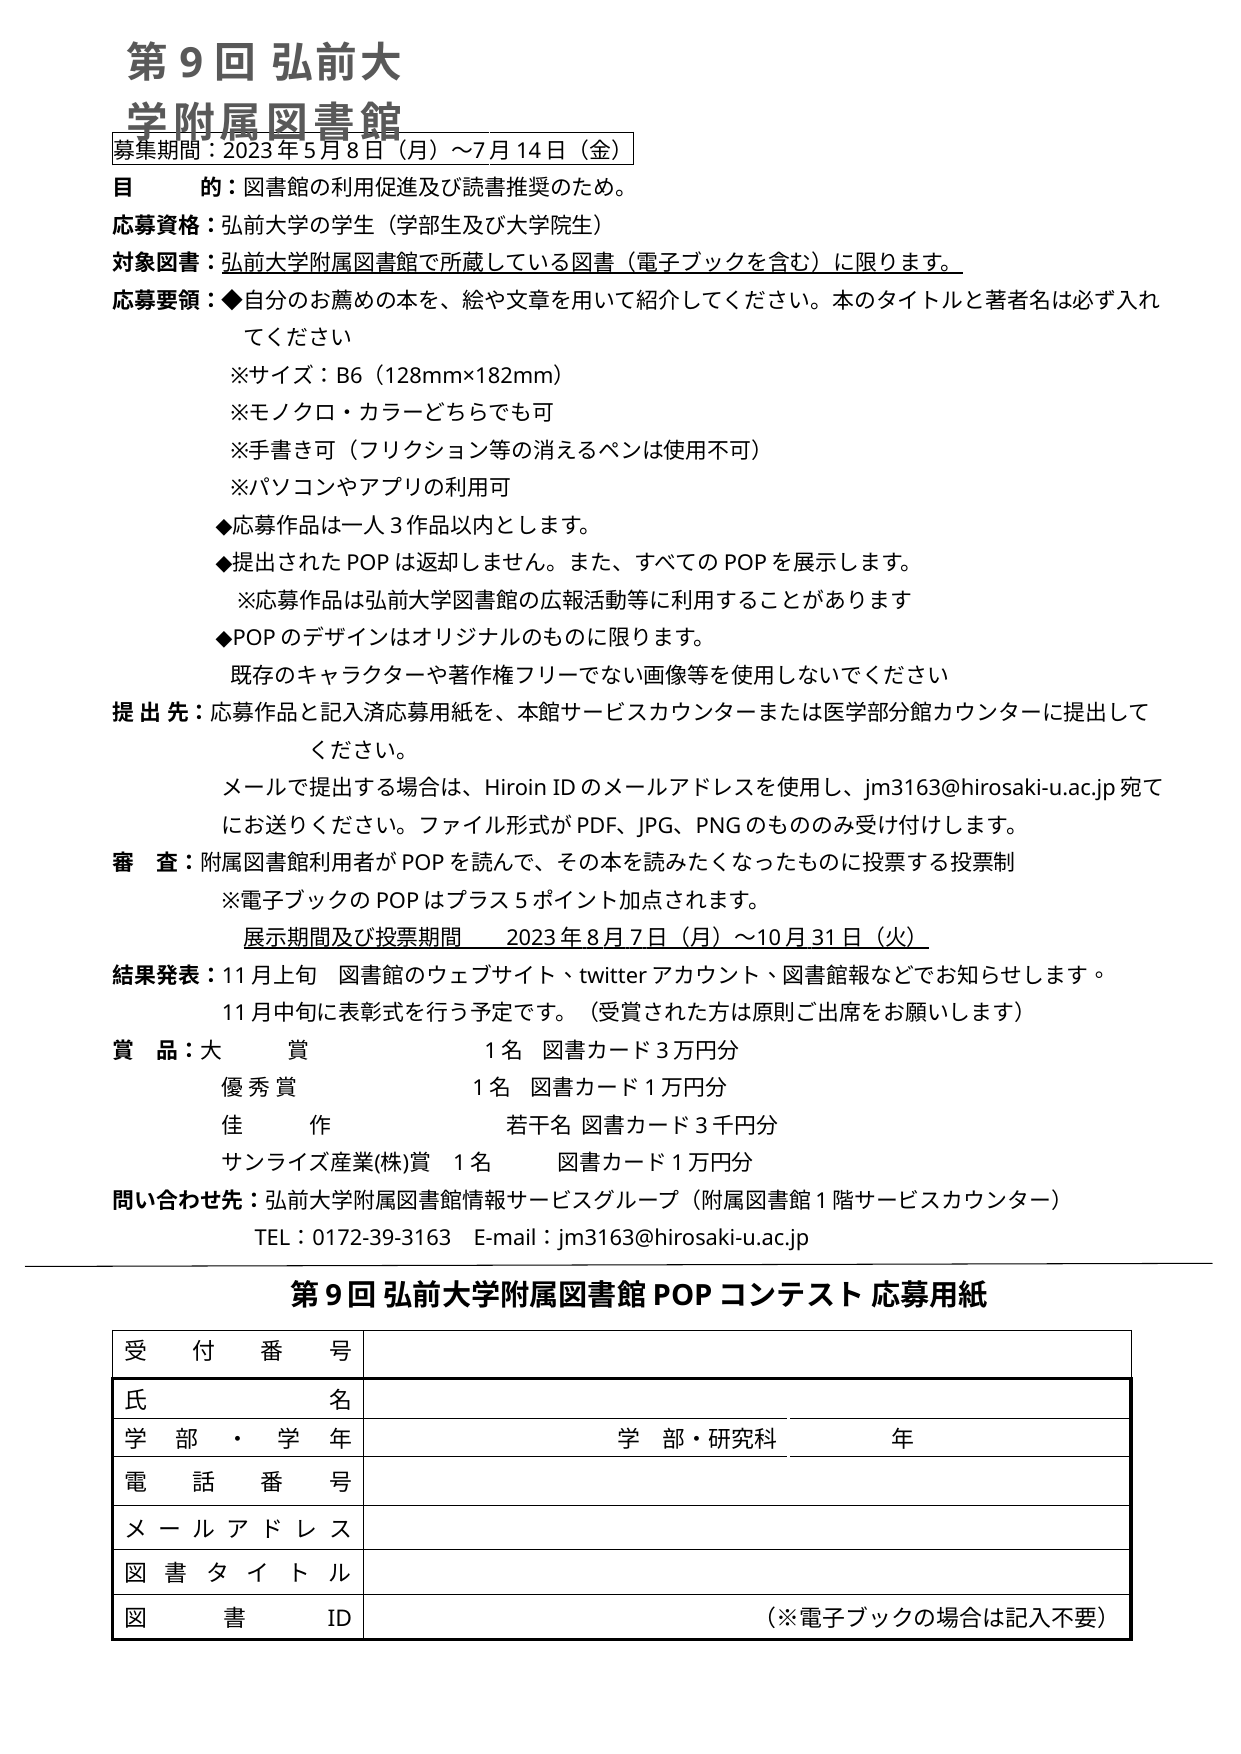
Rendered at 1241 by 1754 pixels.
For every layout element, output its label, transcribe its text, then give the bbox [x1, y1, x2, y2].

text 展示期間及び投票期間 2023年8月7日（月）～10月31日（火） [112, 917, 1165, 955]
table_cell 学部・学年 [114, 1419, 363, 1456]
text 応募資格：弘前大学の学生（学部生及び大学院生） [112, 205, 1165, 242]
text ◆POPのデザインはオリジナルのものに限ります。 [215, 617, 1165, 655]
text 既存のキャラクターや著作権フリーでない画像等を使用しないでください [230, 655, 1165, 692]
table_cell [364, 1550, 1129, 1593]
text TEL：0172-39-3163 E-mail：jm3163@hirosaki-u.ac.jp [112, 1217, 1165, 1255]
text ※サイズ：B6（128mm×182mm） [230, 355, 1165, 392]
text 対象図書：弘前大学附属図書館で所蔵している図書（電子ブックを含む）に限ります。 [112, 242, 1165, 280]
table_cell 図書タイトル [114, 1550, 363, 1593]
text 賞品：大 賞 1名 図書カード3万円分 [112, 1030, 1165, 1067]
text 募集期間：2023年5月8日（月）～7月14日（金） [112, 130, 1165, 167]
text ◆応募作品は一人3作品以内とします。 [215, 505, 1165, 542]
text メールで提出する場合は、Hiroin IDのメールアドレスを使用し、jm3163@hirosaki-u.ac.jp宛てにお送りください。ファイル形式がPDF、JPG、PNGのもののみ受け付けします。 [222, 767, 1165, 842]
text 目 的：図書館の利用促進及び読書推奨のため。 [112, 167, 1165, 205]
table_cell [364, 1380, 1129, 1418]
table_cell 学 部・研究科 [364, 1419, 787, 1456]
text 問い合わせ先：弘前大学附属図書館情報サービスグループ（附属図書館1階サービスカウンター） [112, 1180, 1165, 1217]
text ※応募作品は弘前大学図書館の広報活動等に利用することがあります [237, 580, 1165, 617]
text 優 秀 賞 1名 図書カード1万円分 [112, 1067, 1165, 1105]
text 11月中旬に表彰式を行う予定です。（受賞された方は原則ご出席をお願いします） [112, 992, 1165, 1030]
text ※手書き可（フリクション等の消えるペンは使用不可） [230, 430, 1165, 467]
text 佳 作 若干名 図書カード3千円分 サンライズ産業(株)賞 1名 図書カード1万円分 [222, 1105, 1165, 1180]
text 審査：附属図書館利用者がPOPを読んで、その本を読みたくなったものに投票する投票制 [112, 842, 1165, 880]
table_cell 氏 名 [114, 1380, 363, 1418]
table_cell 図書ID [114, 1595, 363, 1638]
table_cell メールアドレス [114, 1506, 363, 1549]
table_cell [364, 1506, 1129, 1549]
text 結果発表：11月上旬 図書館のウェブサイト、twitterアカウント、図書館報などでお知らせします。 [112, 955, 1165, 992]
text 応募要領：◆自分のお薦めの本を、絵や文章を用いて紹介してください。本のタイトルと著者名は必ず入れてください [112, 280, 1165, 355]
text ※パソコンやアプリの利用可 [230, 467, 1165, 505]
text 第9回 弘前大学附属図書館 POPコンテスト 応募用紙 [112, 1264, 1165, 1330]
text ◆提出されたPOPは返却しません。また、すべてのPOPを展示します。 [215, 542, 1165, 580]
table_header [364, 1331, 1131, 1377]
table_header 受付番号 [113, 1331, 363, 1377]
table_cell 電話番号 [114, 1457, 363, 1504]
table_cell [364, 1457, 1129, 1504]
text ※電子ブックのPOPはプラス5ポイント加点されます。 [112, 880, 1165, 917]
text ※モノクロ・カラーどちらでも可 [230, 392, 1165, 430]
text 提出先：応募作品と記入済応募用紙を、本館サービスカウンターまたは医学部分館カウンターに提出してください。 [112, 692, 1165, 767]
table_cell 年 [790, 1419, 1129, 1456]
table_cell （※電子ブックの場合は記入不要） [364, 1595, 1129, 1638]
